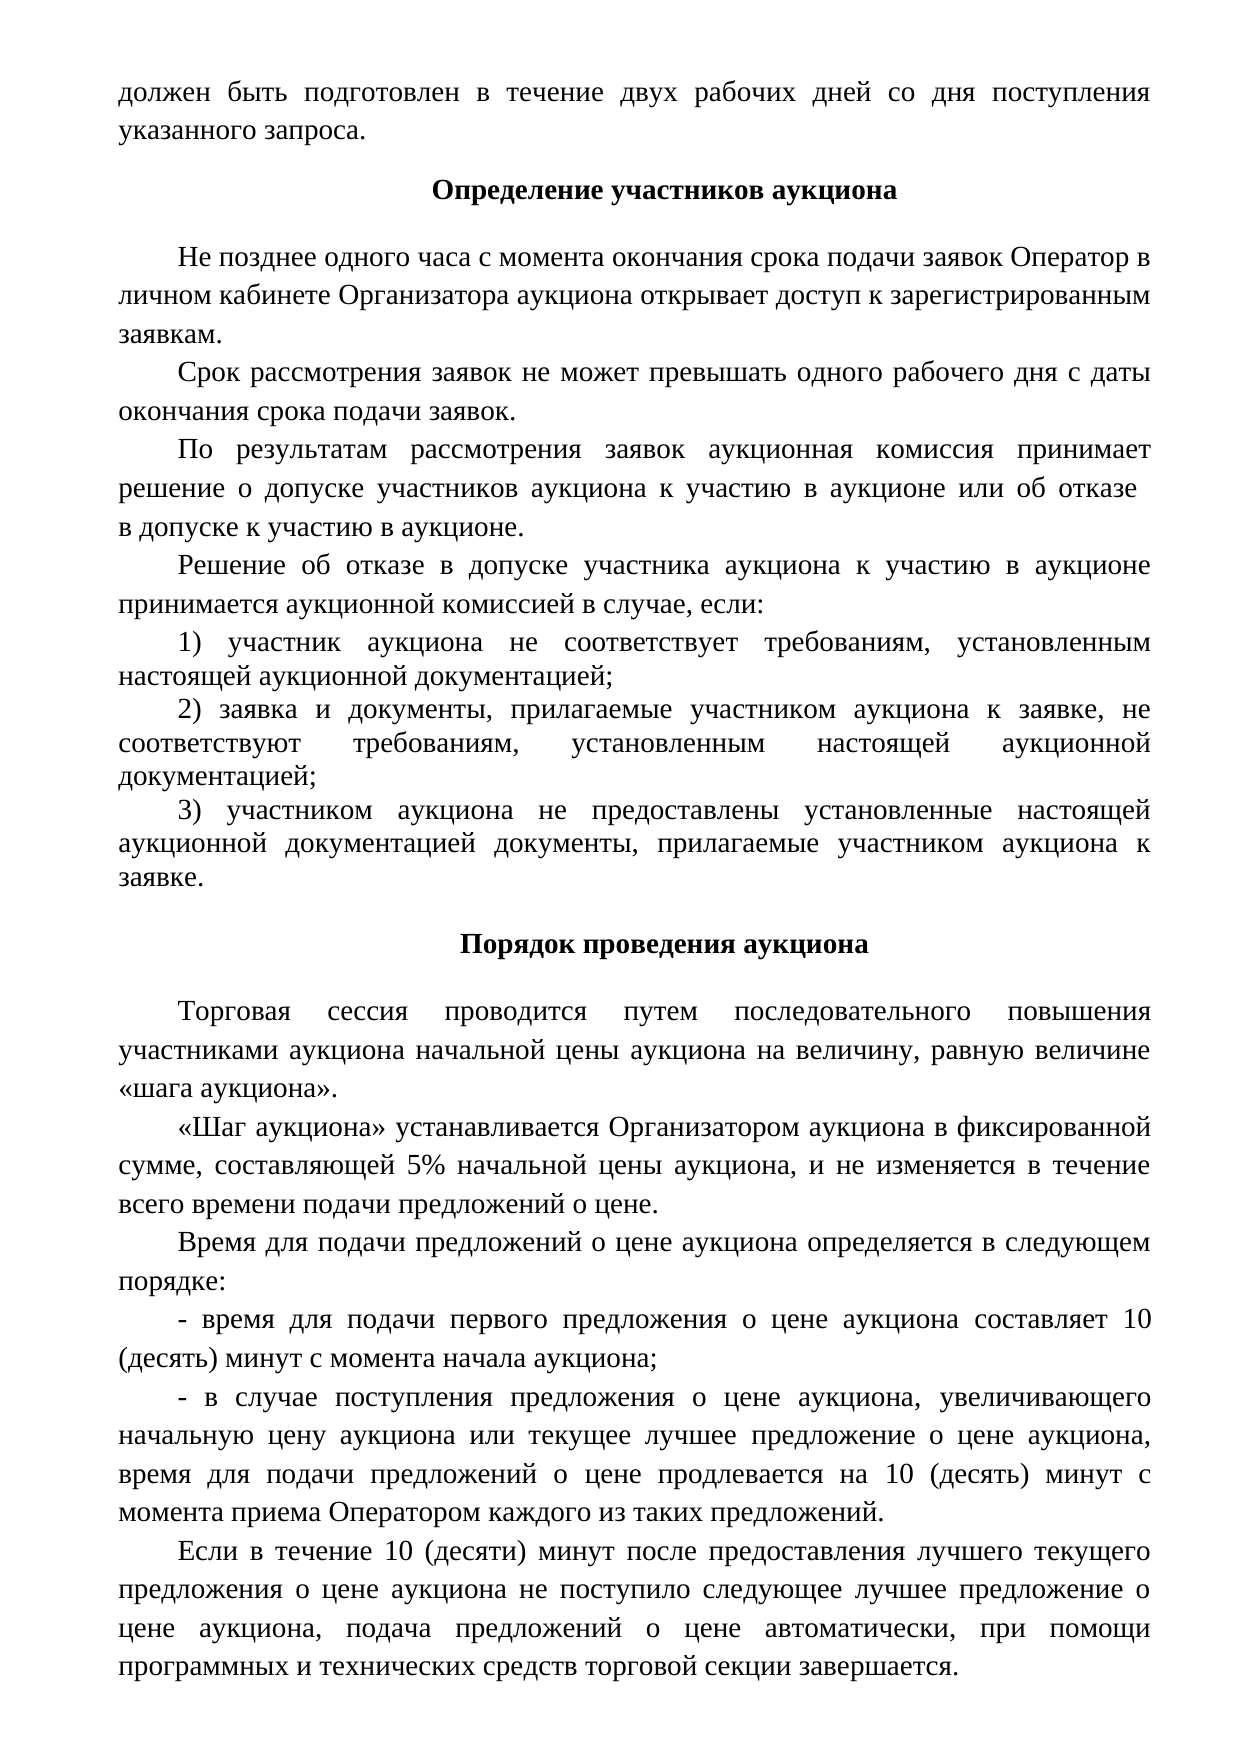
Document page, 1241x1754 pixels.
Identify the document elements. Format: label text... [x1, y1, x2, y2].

text - время для подачи первого предложения о цене аукциона составляет 10 (десять) минут с момента начала аукциона; [118, 1302, 1152, 1374]
text «Шаг аукциона» устанавливается Организатором аукциона в фиксированной сумме, составляющей 5% начальной цены аукциона, и не изменяется в течение всего времени подачи предложений о цене. [118, 1109, 1152, 1219]
text Не позднее одного часа с момента окончания срока подачи заявок Оператор в личном кабинете Организатора аукциона открывает доступ к зарегистрированным заявкам. [118, 239, 1152, 349]
text Если в течение 10 (десяти) минут после предоставления лучшего текущего предложения о цене аукциона не поступило следующее лучшее предложение о цене аукциона, подача предложений о цене автоматически, при помощи программных и технических средств торговой секции завершается. [118, 1533, 1152, 1682]
text Время для подачи предложений о цене аукциона определяется в следующем порядке: [118, 1224, 1152, 1297]
text Решение об отказе в допуске участника аукциона к участию в аукционе принимается аукционной комиссией в случае, если: [118, 547, 1152, 619]
text 1) участник аукциона не соответствует требованиям, установленным настоящей аукционной документацией; [118, 624, 1152, 691]
text - в случае поступления предложения о цене аукциона, увеличивающего начальную цену аукциона или текущее лучшее предложение о цене аукциона, время для подачи предложений о цене продлевается на 10 (десять) минут с момента приема Оператором каждого из таких предложений. [118, 1379, 1152, 1528]
text Срок рассмотрения заявок не может превышать одного рабочего дня с даты окончания срока подачи заявок. [118, 354, 1152, 427]
text 2) заявка и документы, прилагаемые участником аукциона к заявке, не соответствуют требованиям, установленным настоящей аукционной документацией; [118, 691, 1152, 792]
text 3) участником аукциона не предоставлены установленные настоящей аукционной документацией документы, прилагаемые участником аукциона к заявке. [118, 792, 1152, 893]
text Торговая сессия проводится путем последовательного повышения участниками аукциона начальной цены аукциона на величину, равную величине «шага аукциона». [118, 993, 1152, 1104]
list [118, 74, 1152, 146]
text Порядок проведения аукциона [177, 926, 1152, 960]
text По результатам рассмотрения заявок аукционная комиссия принимает решение о допуске участников аукциона к участию в аукционе или об отказе в допуске к участию в аукционе. [118, 432, 1152, 542]
text Определение участников аукциона [177, 172, 1152, 205]
